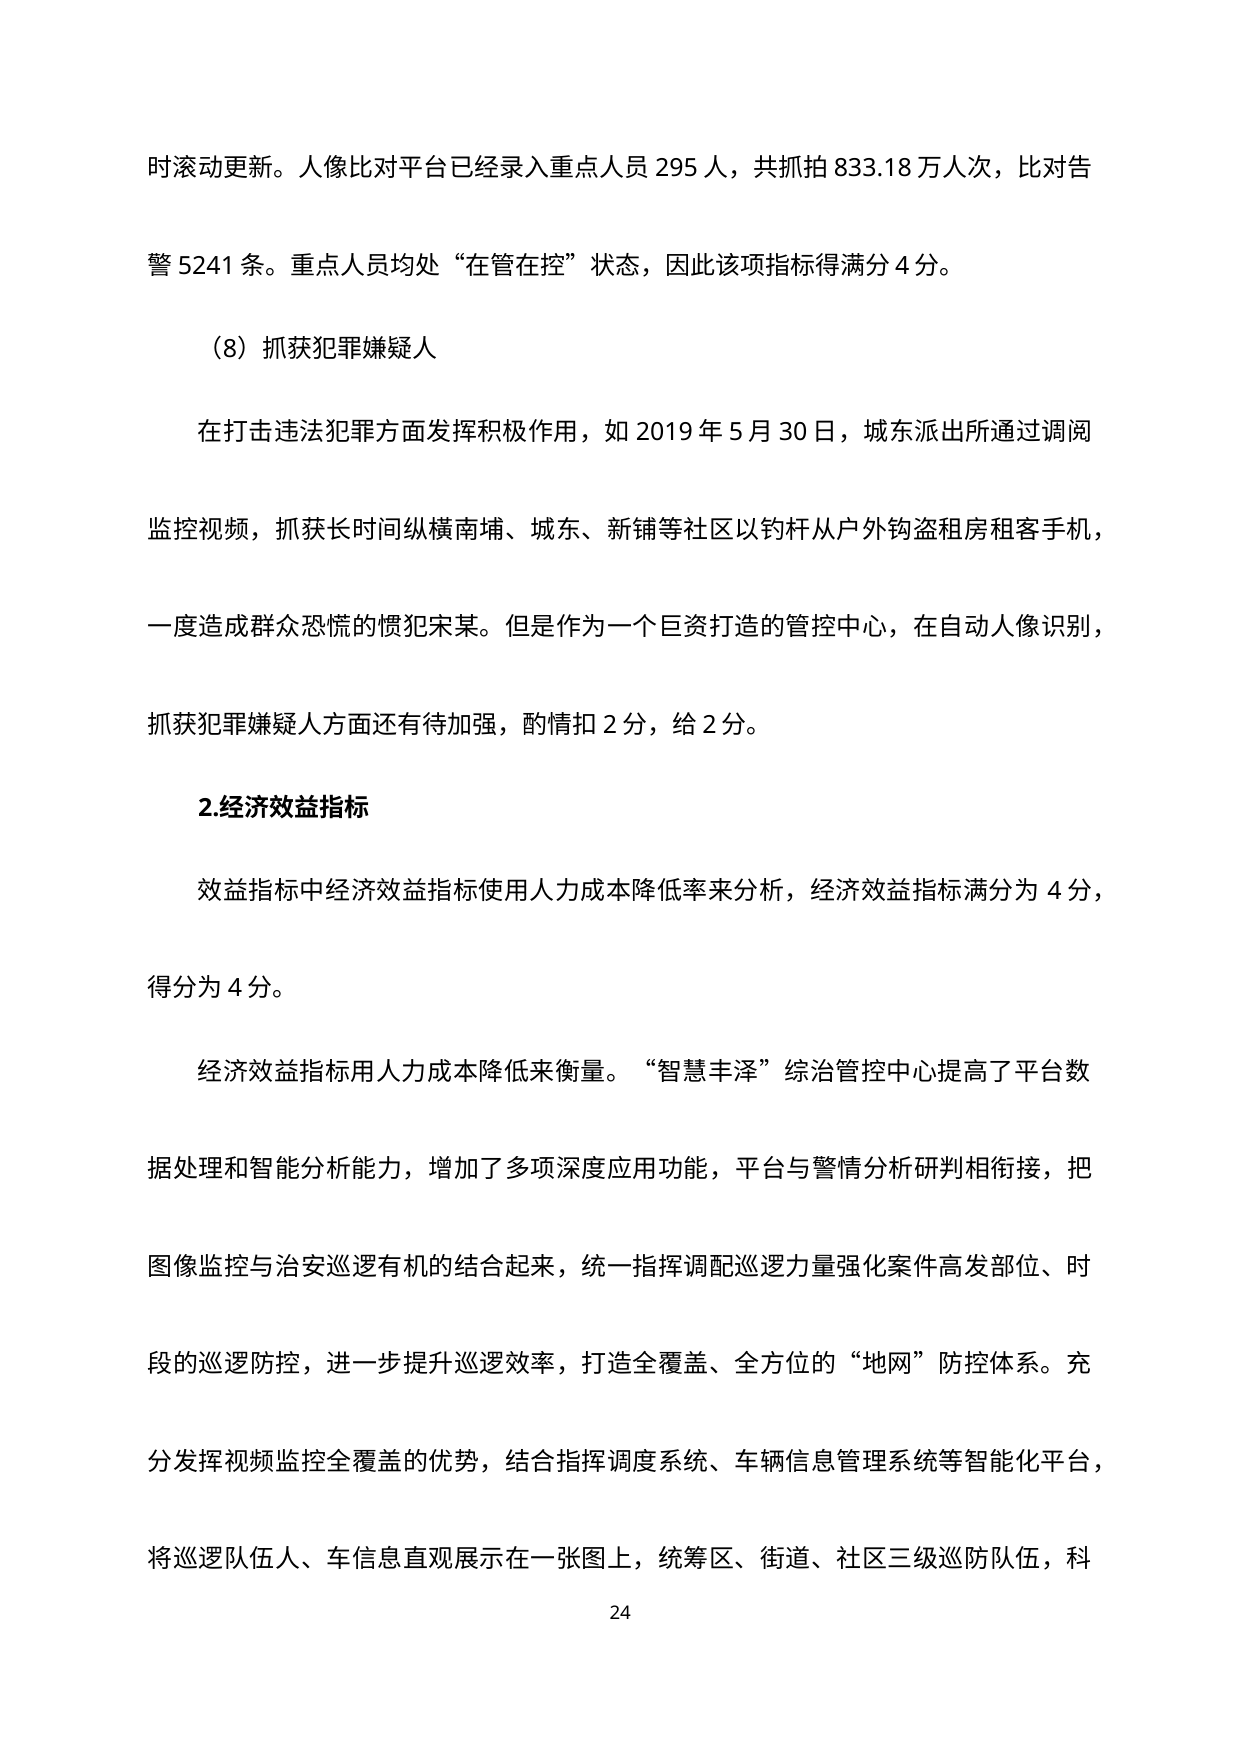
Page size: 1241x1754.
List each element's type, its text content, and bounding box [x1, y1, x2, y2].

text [148, 1037, 1092, 1589]
text 在打击违法犯罪方面发挥积极作用，如2019年5月30日，城东派出所通过调阅监控视频，抓获长时间纵橫南埔、城东、新铺等社区以钓杆从户外钩盗租房租客手机，一度造成群众恐慌的惯犯宋某。但是作为一个巨资打造的管控中心，在自动人像识别，抓获犯罪嫌疑人方面还有待加强，酌情扣2分，给2分。 [148, 397, 1092, 755]
text 2.经济效益指标 [148, 773, 1092, 838]
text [148, 133, 1092, 296]
text 效益指标中经济效益指标使用人力成本降低率来分析，经济效益指标满分为4分，得分为4分。 [148, 856, 1092, 1018]
text （8）抓获犯罪嫌疑人 [148, 314, 1092, 379]
